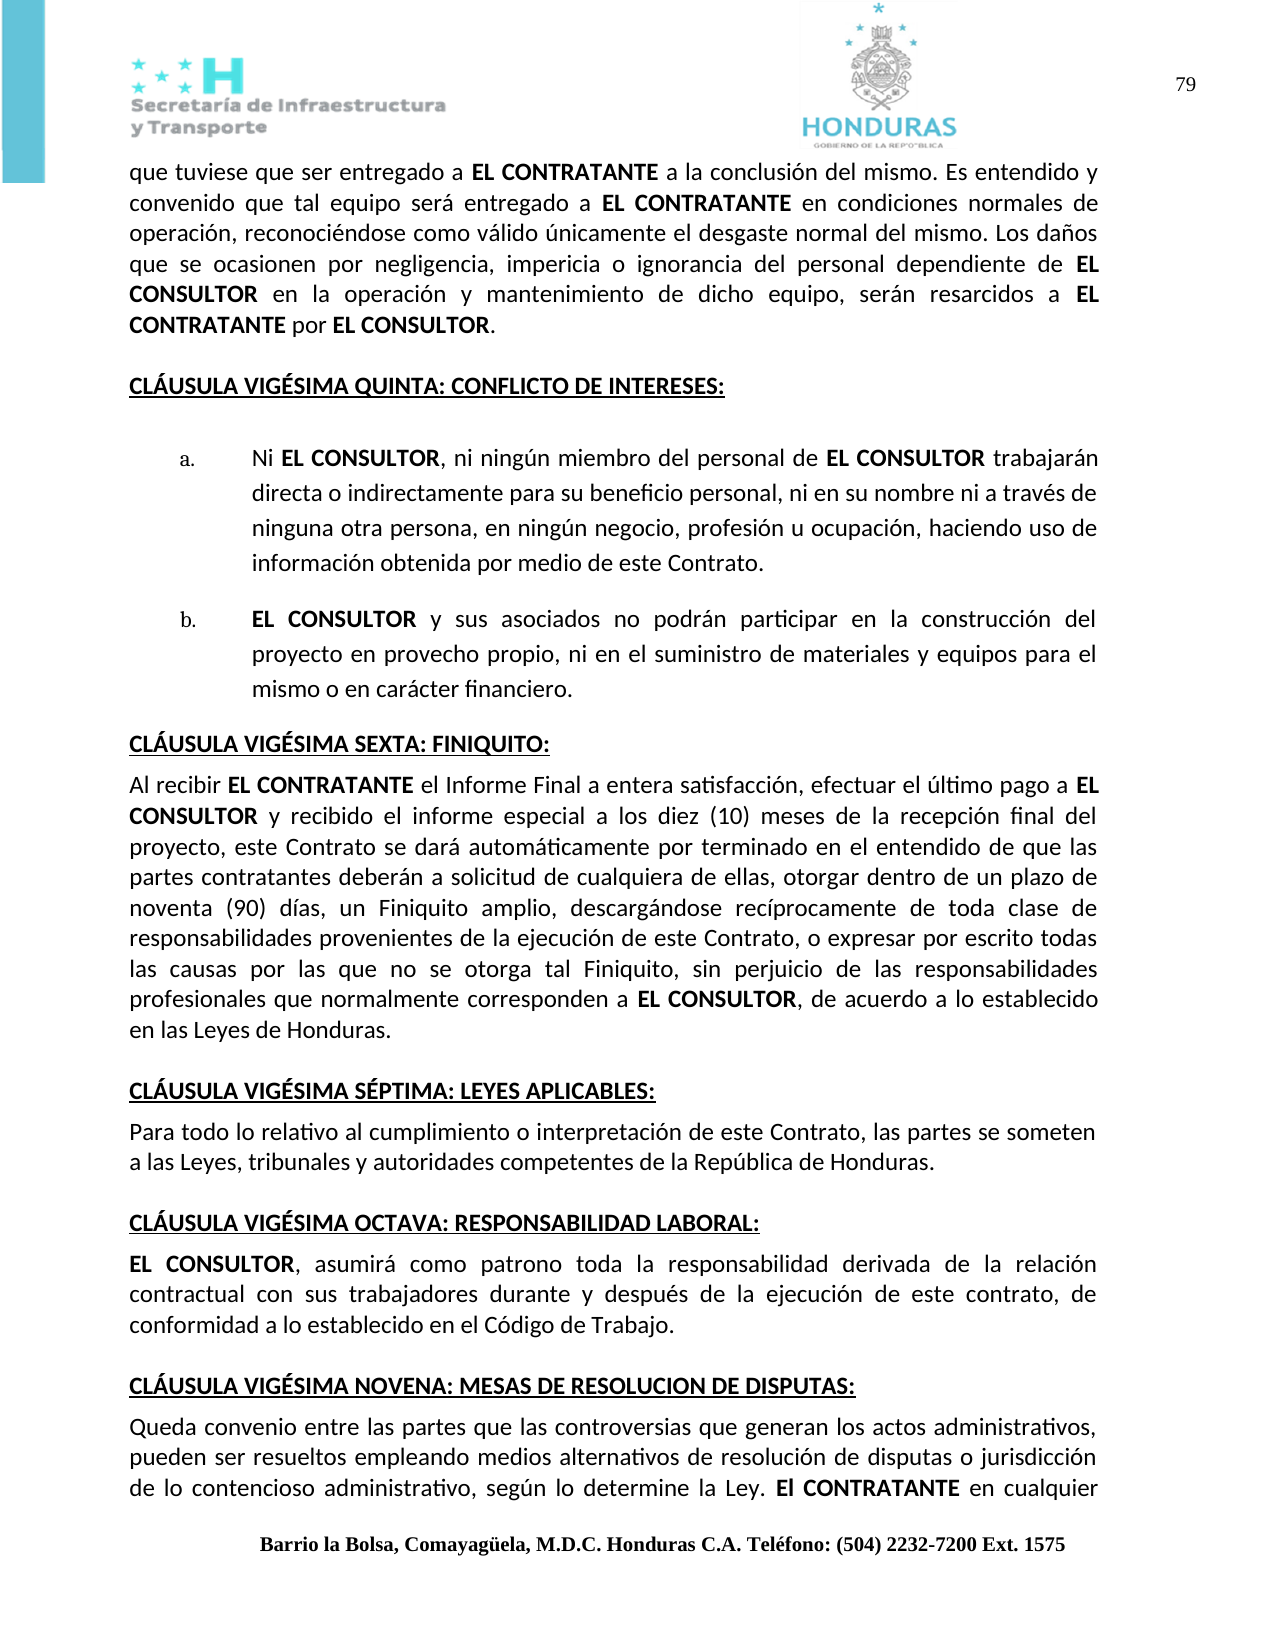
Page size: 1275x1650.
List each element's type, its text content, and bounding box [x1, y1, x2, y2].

list Ni EL CONSULTOR, ni ningún miembro del personal de EL CONSULTOR trabajarán directa o indirectamente para su beneficio personal, ni en su nombre ni a través de ninguna otra persona, en ningún negocio, profesión u ocupación, haciendo uso de información obtenida por medio de este Contrato. [179, 442, 1099, 577]
text Al recibir EL CONTRATANTE el Informe Final a entera satisfacción, efectuar el último pago a EL CONSULTOR y recibido el informe especial a los diez (10) meses de la recepción final del proyecto, este Contrato se dará automáticamente por terminado en el entendido de que las partes contratantes deberán a solicitud de cualquiera de ellas, otorgar dentro de un plazo de noventa (90) días, un Finiquito amplio, descargándose recíprocamente de toda clase de responsabilidades provenientes de la ejecución de este Contrato, o expresar por escrito todas las causas por las que no se otorga tal Finiquito, sin perjuicio de las responsabilidades profesionales que normalmente corresponden a EL CONSULTOR, de acuerdo a lo establecido en las Leyes de Honduras. [129, 769, 1099, 1044]
text CLÁUSULA VIGÉSIMA SEXTA: FINIQUITO: [129, 729, 1196, 759]
text CLÁUSULA VIGÉSIMA NOVENA: MESAS DE RESOLUCION DE DISPUTAS: [129, 1370, 1196, 1400]
text Para todo lo relativo al cumplimiento o interpretación de este Contrato, las partes se someten a las Leyes, tribunales y autoridades competentes de la República de Honduras. [129, 1116, 1098, 1176]
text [129, 1411, 1098, 1502]
list EL CONSULTOR y sus asociados no podrán participar en la construcción del proyecto en provecho propio, ni en el suministro de materiales y equipos para el mismo o en carácter financiero. [179, 603, 1098, 703]
picture [0, 0, 958, 183]
text CLÁUSULA VIGÉSIMA SÉPTIMA: LEYES APLICABLES: [129, 1075, 1196, 1106]
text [129, 156, 1099, 339]
text CLÁUSULA VIGÉSIMA OCTAVA: RESPONSABILIDAD LABORAL: [129, 1207, 1196, 1237]
text CLÁUSULA VIGÉSIMA QUINTA: CONFLICTO DE INTERESES: [129, 370, 1196, 401]
text EL CONSULTOR, asumirá como patrono toda la responsabilidad derivada de la relación contractual con sus trabajadores durante y después de la ejecución de este contrato, de conformidad a lo establecido en el Código de Trabajo. [129, 1248, 1098, 1339]
